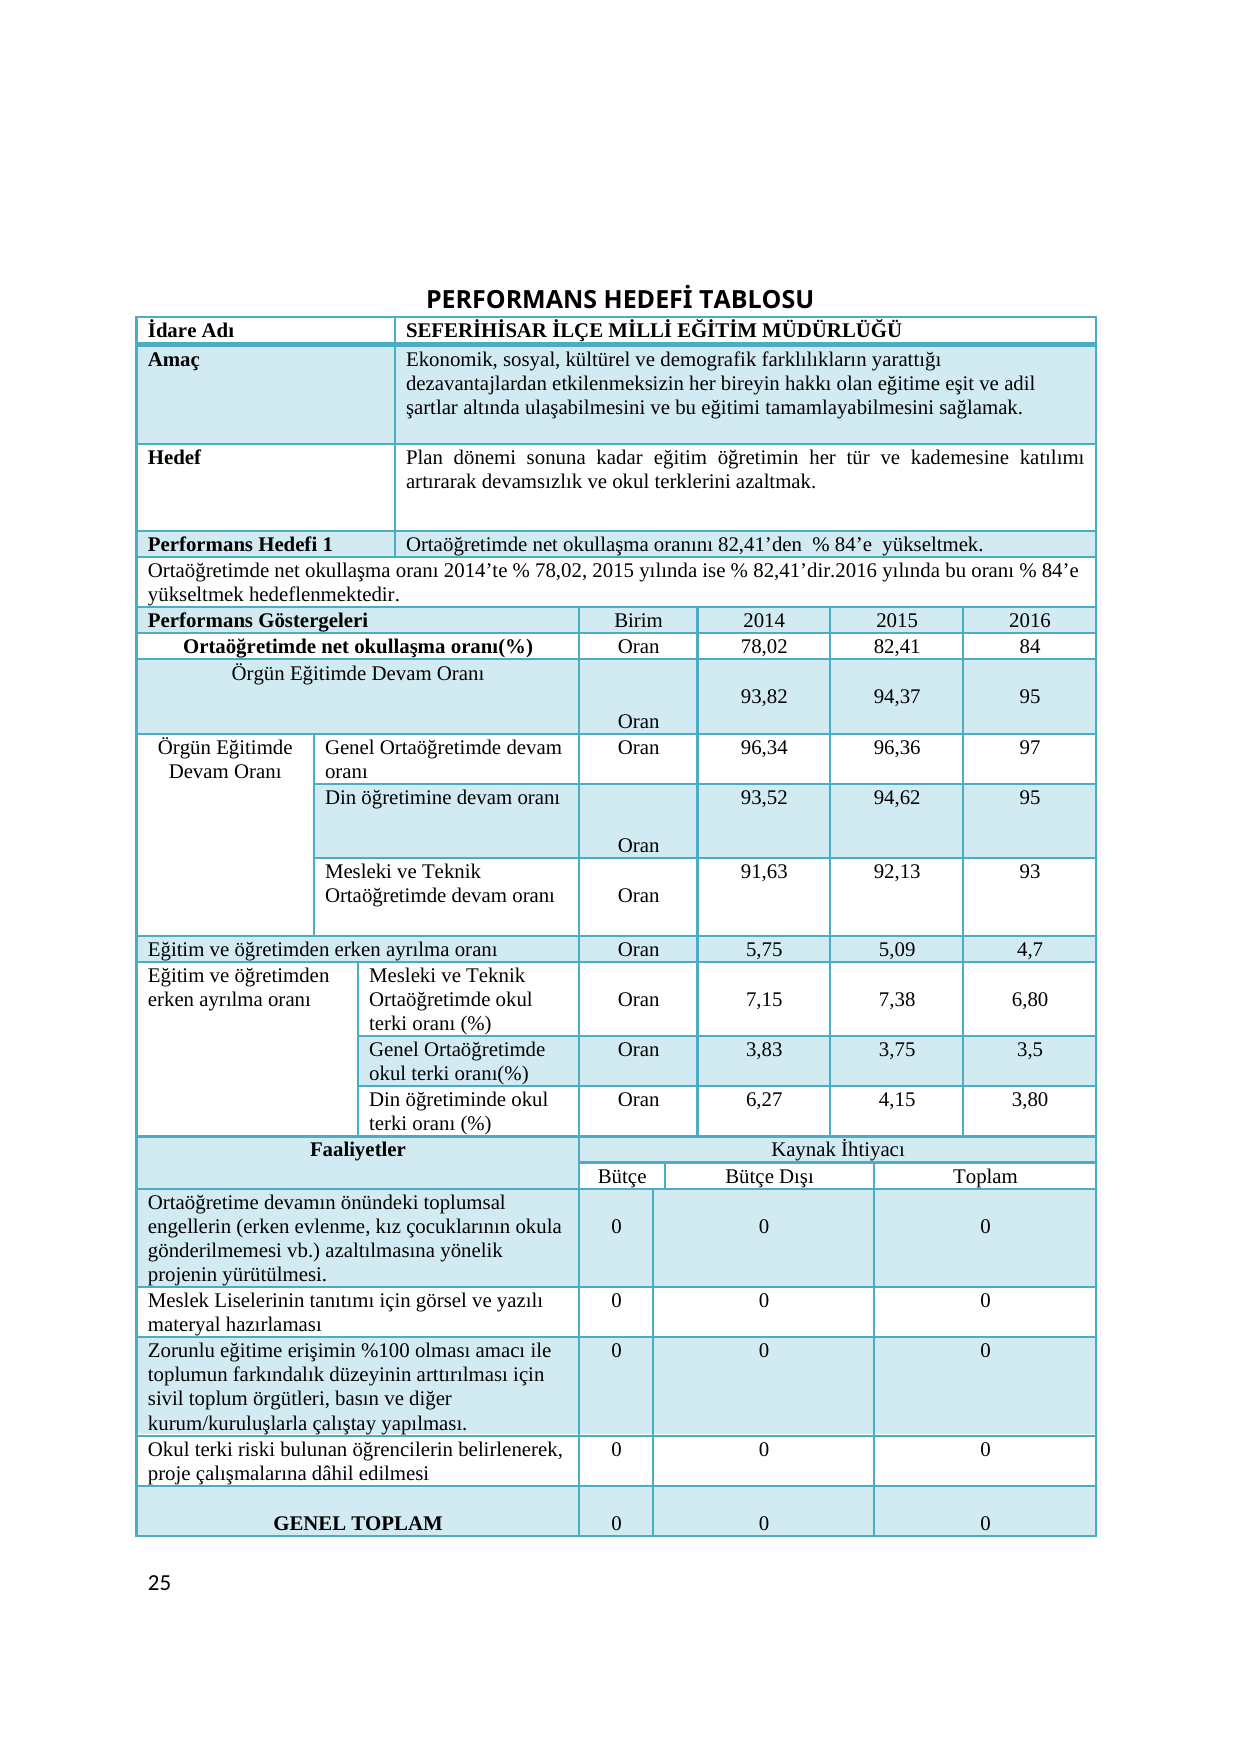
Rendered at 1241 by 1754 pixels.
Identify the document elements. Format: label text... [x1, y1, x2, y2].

table_cell Din öğretimine devam oranı [315, 785, 578, 857]
table_cell 95 [964, 785, 1095, 857]
table_cell 97 [964, 735, 1095, 783]
table_cell 0 [875, 1288, 1095, 1336]
table_cell 4,7 [964, 937, 1095, 961]
table_cell Meslek Liselerinin tanıtımı için görsel ve yazılı materyal hazırlaması [138, 1288, 578, 1336]
table_cell 0 [580, 1338, 652, 1434]
table_cell 0 [580, 1487, 652, 1535]
table_cell 78,02 [699, 634, 829, 658]
table_cell 7,15 [699, 963, 829, 1035]
table_cell Bütçe [580, 1164, 664, 1188]
table_header İdare Adı [138, 318, 394, 342]
table_cell 3,83 [699, 1037, 829, 1085]
table_header SEFERİHİSAR İLÇE MİLLİ EĞİTİM MÜDÜRLÜĞÜ [396, 318, 1095, 342]
table_cell Oran [580, 963, 696, 1035]
table_cell 82,41 [831, 634, 962, 658]
table_cell Mesleki ve Teknik Ortaöğretimde okul terki oranı (%) [359, 963, 578, 1035]
table_cell 2015 [831, 608, 962, 632]
table_cell Mesleki ve Teknik Ortaöğretimde devam oranı [315, 859, 578, 934]
table_cell Oran [580, 785, 696, 857]
table_cell 0 [875, 1338, 1095, 1434]
table_cell 3,5 [964, 1037, 1095, 1085]
table_cell Bütçe Dışı [666, 1164, 873, 1188]
table_cell 0 [654, 1487, 873, 1535]
table_cell 0 [580, 1190, 652, 1286]
table_cell Ortaöğretimde net okullaşma oranı 2014’te % 78,02, 2015 yılında ise % 82,41’dir.2016 yılında bu oranı % 84’e yükseltmek hedeflenmektedir. [138, 558, 1095, 606]
table_cell GENEL TOPLAM [138, 1487, 578, 1535]
table_cell 96,34 [699, 735, 829, 783]
table_cell 0 [654, 1190, 873, 1286]
table_cell 0 [875, 1487, 1095, 1535]
table_cell Kaynak İhtiyacı [580, 1138, 1095, 1161]
table_cell Eğitim ve öğretimden erken ayrılma oranı [138, 963, 357, 1135]
table_cell 94,37 [831, 660, 962, 733]
table_cell Hedef [138, 445, 394, 530]
table_cell Performans Göstergeleri [138, 608, 578, 632]
table_cell 5,09 [831, 937, 962, 961]
table_cell Faaliyetler [138, 1138, 578, 1188]
table_cell Amaç [138, 347, 394, 443]
table_cell Örgün Eğitimde Devam Oranı [138, 735, 313, 934]
table_cell 0 [654, 1288, 873, 1336]
table_cell Ortaöğretime devamın önündeki toplumsal engellerin (erken evlenme, kız çocuklarının okula gönderilmemesi vb.) azaltılmasına yönelik projenin yürütülmesi. [138, 1190, 578, 1286]
table_cell 2016 [964, 608, 1095, 632]
table_cell Performans Hedefi 1 [138, 532, 394, 556]
table_cell Okul terki riski bulunan öğrencilerin belirlenerek, proje çalışmalarına dâhil edilmesi [138, 1437, 578, 1485]
table_cell 0 [875, 1190, 1095, 1286]
table_cell Oran [580, 735, 696, 783]
table_cell 6,27 [699, 1087, 829, 1135]
table_cell 7,38 [831, 963, 962, 1035]
table_cell 3,75 [831, 1037, 962, 1085]
table_cell Oran [580, 1087, 696, 1135]
table_cell Eğitim ve öğretimden erken ayrılma oranı [138, 937, 578, 961]
table_cell 0 [580, 1437, 652, 1485]
table_cell Genel Ortaöğretimde okul terki oranı(%) [359, 1037, 578, 1085]
table_cell 3,80 [964, 1087, 1095, 1135]
table_cell 5,75 [699, 937, 829, 961]
table_cell Oran [580, 660, 696, 733]
table_cell Birim [580, 608, 696, 632]
table_cell 0 [580, 1288, 652, 1336]
table_cell Genel Ortaöğretimde devam oranı [315, 735, 578, 783]
table_cell 91,63 [699, 859, 829, 934]
table_cell Oran [580, 937, 696, 961]
table_cell Din öğretiminde okul terki oranı (%) [359, 1087, 578, 1135]
table_cell 0 [654, 1338, 873, 1434]
text PERFORMANS HEDEFİ TABLOSU [148, 282, 1093, 316]
table_cell Zorunlu eğitime erişimin %100 olması amacı ile toplumun farkındalık düzeyinin arttırılması için sivil toplum örgütleri, basın ve diğer kurum/kuruluşlarla çalıştay yapılması. [138, 1338, 578, 1434]
table_cell Oran [580, 859, 696, 934]
table_cell 93,52 [699, 785, 829, 857]
table_cell 93,82 [699, 660, 829, 733]
table_cell 0 [875, 1437, 1095, 1485]
table_cell Toplam [875, 1164, 1095, 1188]
table_cell 0 [654, 1437, 873, 1485]
table_cell 84 [964, 634, 1095, 658]
table_cell Plan dönemi sonuna kadar eğitim öğretimin her tür ve kademesine katılımı artırarak devamsızlık ve okul terklerini azaltmak. [396, 445, 1095, 530]
table_cell 96,36 [831, 735, 962, 783]
table_cell Oran [580, 634, 696, 658]
table_cell Ortaöğretimde net okullaşma oranı(%) [138, 634, 578, 658]
table_cell 94,62 [831, 785, 962, 857]
table_cell 6,80 [964, 963, 1095, 1035]
table_cell 93 [964, 859, 1095, 934]
table_cell 4,15 [831, 1087, 962, 1135]
table_cell Ekonomik, sosyal, kültürel ve demografik farklılıkların yarattığı dezavantajlardan etkilenmeksizin her bireyin hakkı olan eğitime eşit ve adil şartlar altında ulaşabilmesini ve bu eğitimi tamamlayabilmesini sağlamak. [396, 347, 1095, 443]
table_cell Örgün Eğitimde Devam Oranı [138, 660, 578, 733]
table_cell Oran [580, 1037, 696, 1085]
table_cell 92,13 [831, 859, 962, 934]
table_cell 95 [964, 660, 1095, 733]
table_cell Ortaöğretimde net okullaşma oranını 82,41’den % 84’e yükseltmek. [396, 532, 1095, 556]
table_cell 2014 [699, 608, 829, 632]
